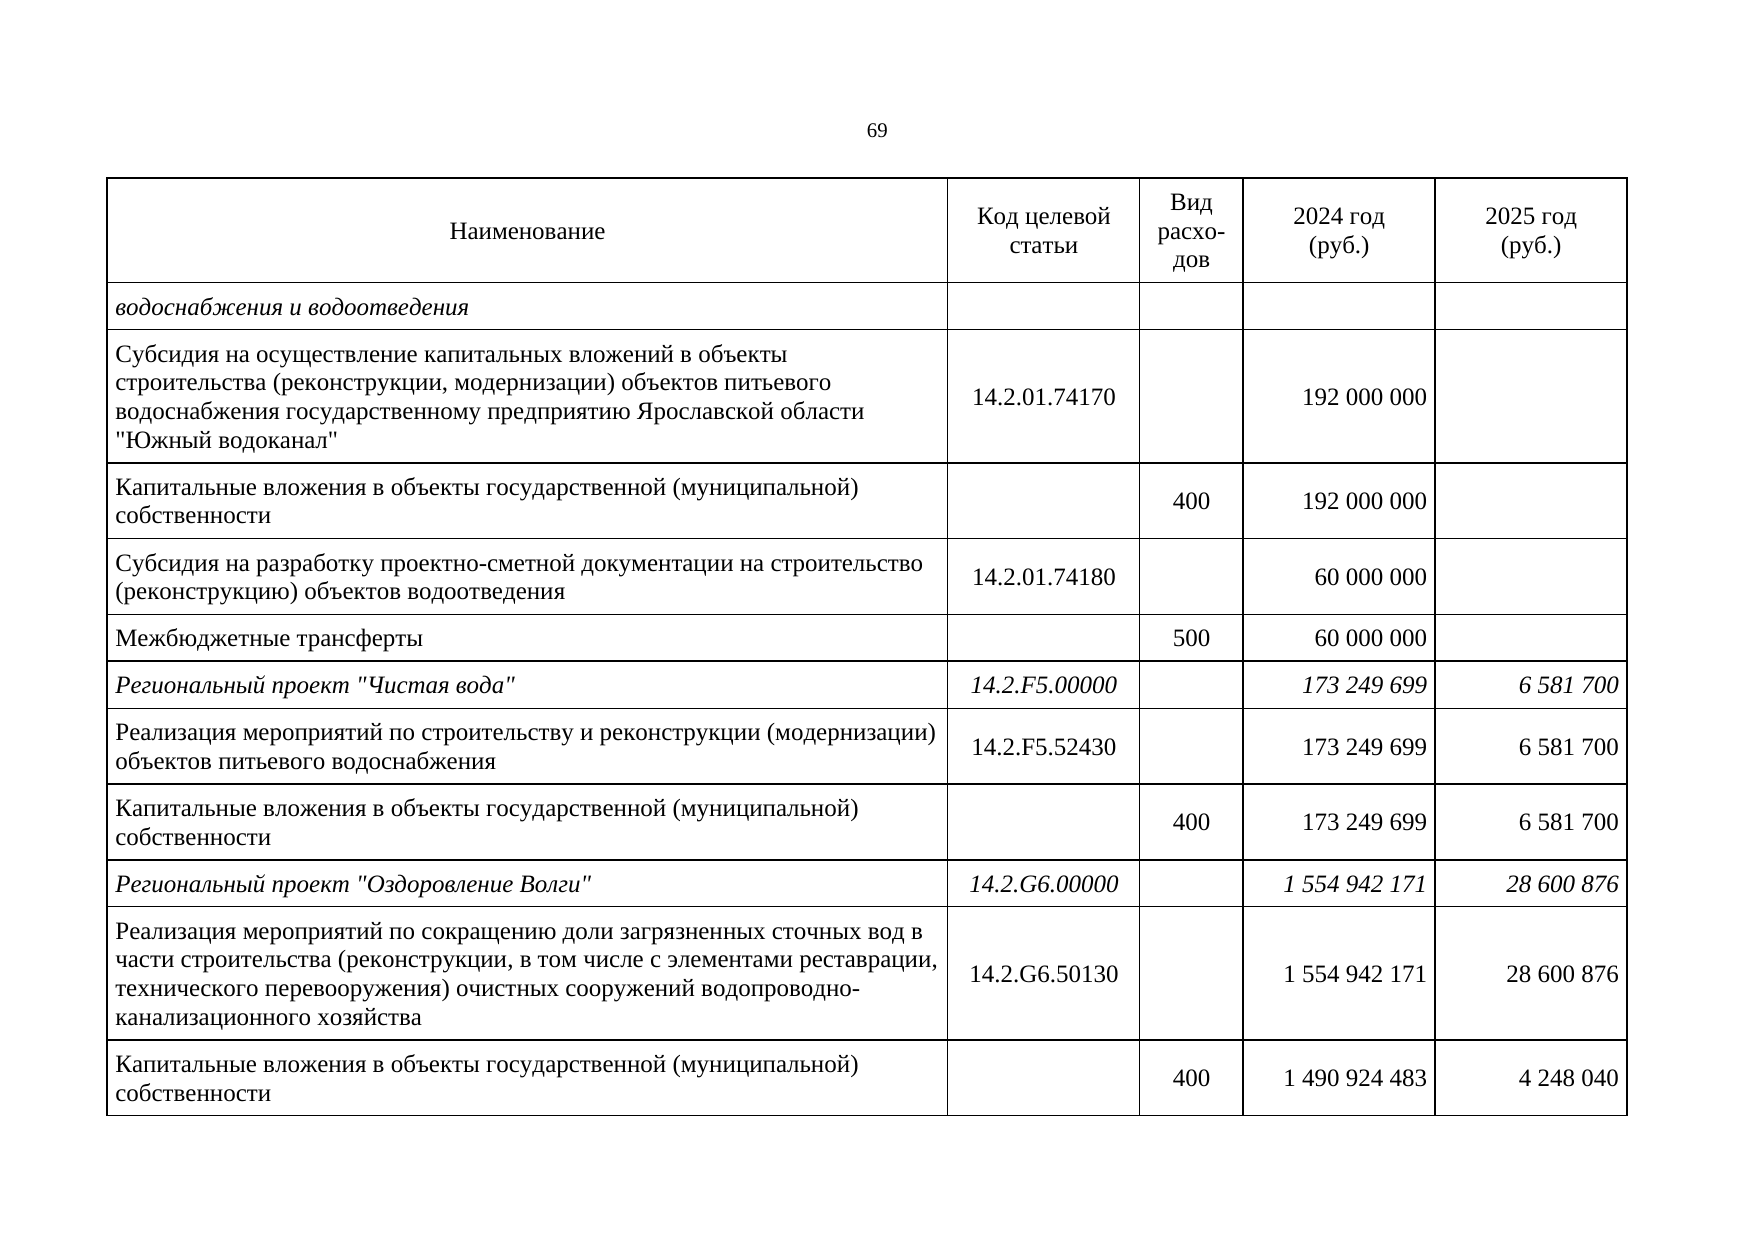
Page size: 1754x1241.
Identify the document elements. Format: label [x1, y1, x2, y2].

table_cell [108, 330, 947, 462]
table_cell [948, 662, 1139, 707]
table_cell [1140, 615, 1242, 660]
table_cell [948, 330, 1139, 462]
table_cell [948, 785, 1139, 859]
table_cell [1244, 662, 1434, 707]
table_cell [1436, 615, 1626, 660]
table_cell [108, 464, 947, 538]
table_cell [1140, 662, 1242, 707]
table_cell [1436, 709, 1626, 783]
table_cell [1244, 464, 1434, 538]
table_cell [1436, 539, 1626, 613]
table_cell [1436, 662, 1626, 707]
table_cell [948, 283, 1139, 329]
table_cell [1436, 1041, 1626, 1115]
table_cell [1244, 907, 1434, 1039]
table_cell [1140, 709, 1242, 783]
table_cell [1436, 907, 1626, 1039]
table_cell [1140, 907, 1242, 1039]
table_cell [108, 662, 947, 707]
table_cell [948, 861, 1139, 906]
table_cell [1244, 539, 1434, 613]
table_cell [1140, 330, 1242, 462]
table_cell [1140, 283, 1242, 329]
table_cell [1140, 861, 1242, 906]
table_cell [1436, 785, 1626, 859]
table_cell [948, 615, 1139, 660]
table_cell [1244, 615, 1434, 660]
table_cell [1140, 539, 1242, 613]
table_header [1244, 179, 1434, 282]
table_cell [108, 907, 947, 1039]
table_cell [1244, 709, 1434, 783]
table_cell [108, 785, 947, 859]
table_header [108, 179, 947, 282]
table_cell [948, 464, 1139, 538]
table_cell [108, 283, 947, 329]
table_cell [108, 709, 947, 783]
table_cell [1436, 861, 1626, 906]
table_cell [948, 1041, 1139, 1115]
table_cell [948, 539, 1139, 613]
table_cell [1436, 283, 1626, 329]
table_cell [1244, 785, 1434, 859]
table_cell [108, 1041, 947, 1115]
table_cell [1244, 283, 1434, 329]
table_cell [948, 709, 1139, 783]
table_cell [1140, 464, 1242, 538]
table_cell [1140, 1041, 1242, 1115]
table_header [948, 179, 1139, 282]
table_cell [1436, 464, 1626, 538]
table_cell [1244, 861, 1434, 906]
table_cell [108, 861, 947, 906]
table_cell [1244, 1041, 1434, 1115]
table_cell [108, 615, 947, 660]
table_header [1436, 179, 1626, 282]
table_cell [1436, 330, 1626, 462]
table_header [1140, 179, 1242, 282]
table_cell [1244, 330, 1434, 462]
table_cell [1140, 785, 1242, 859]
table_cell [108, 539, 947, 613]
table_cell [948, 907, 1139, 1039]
